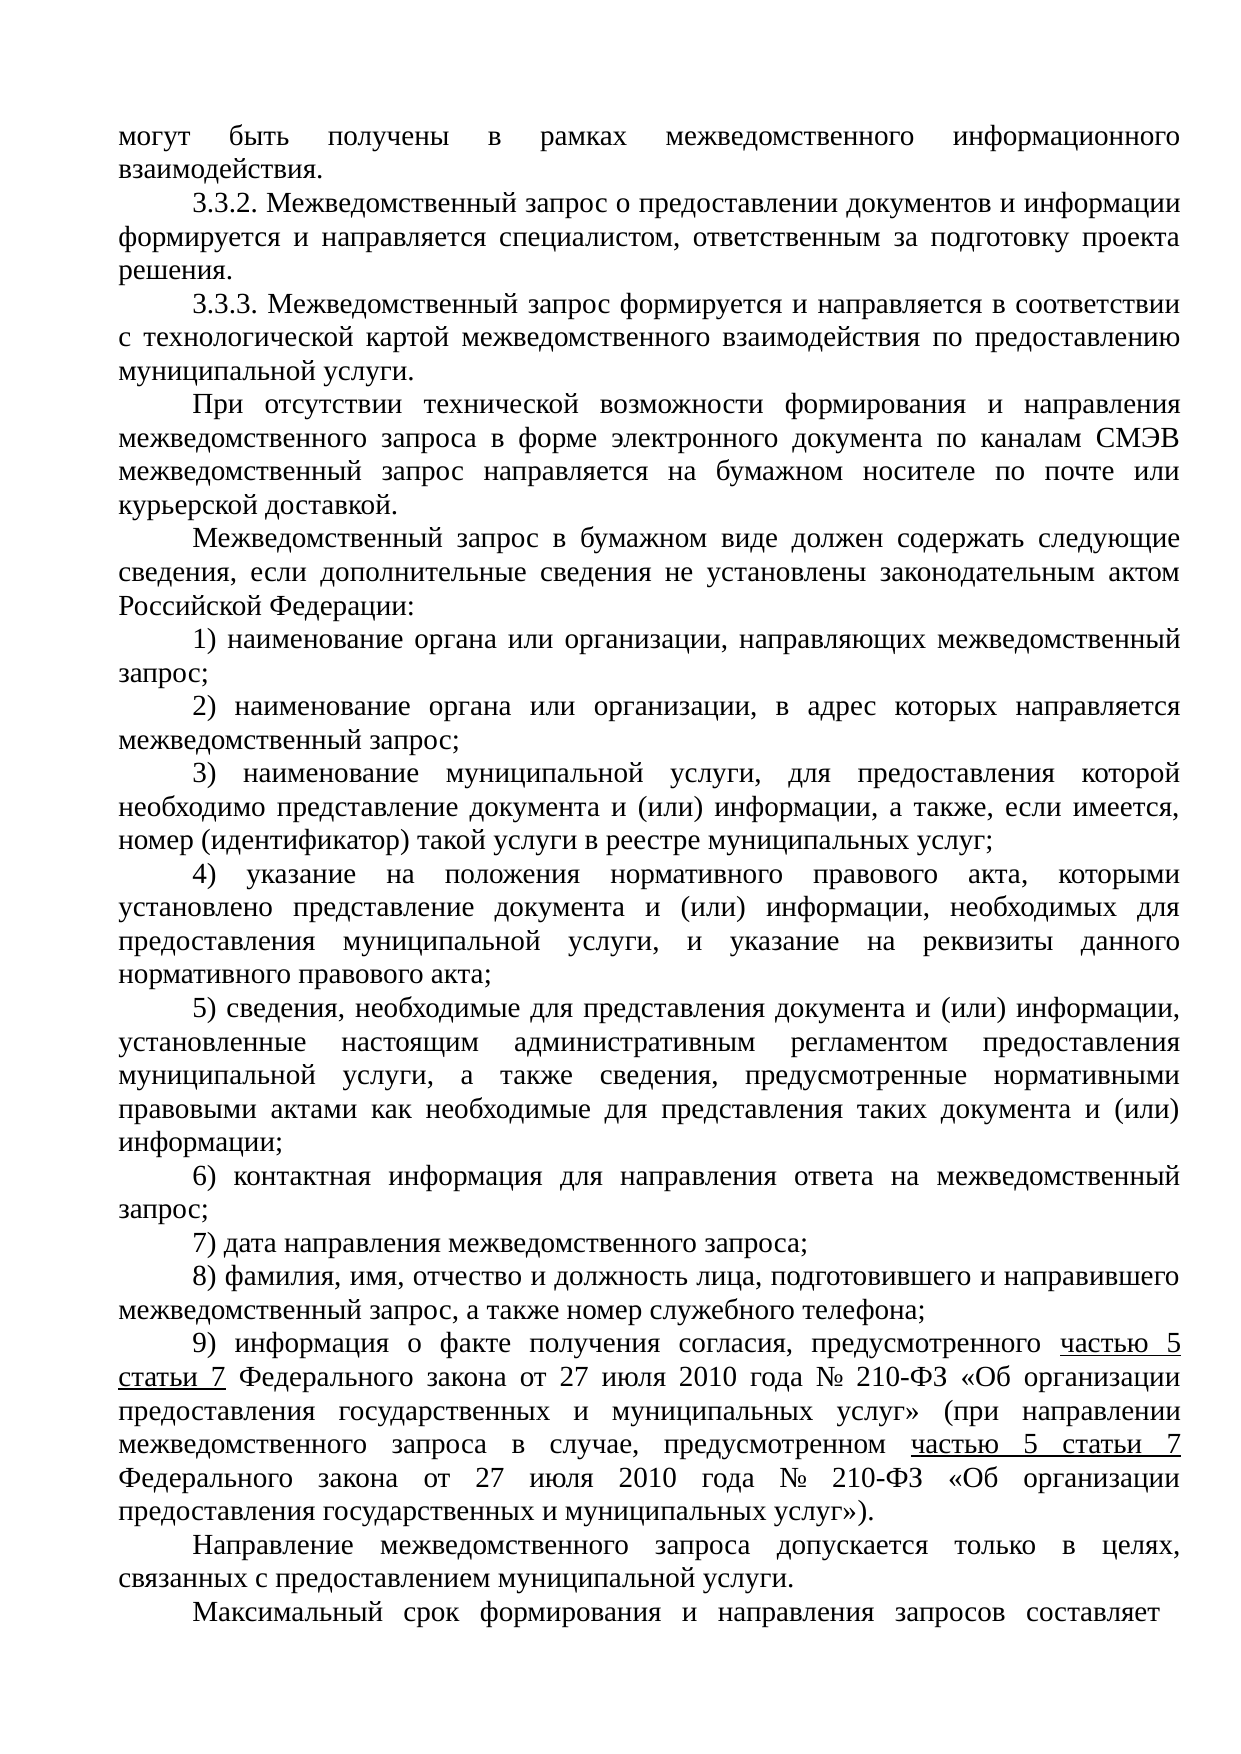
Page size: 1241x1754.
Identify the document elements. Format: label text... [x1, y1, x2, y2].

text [118, 118, 1181, 185]
text 3) наименование муниципальной услуги, для предоставления которой необходимо представление документа и (или) информации, а также, если имеется, номер (идентификатор) такой услуги в реестре муниципальных услуг; [118, 755, 1181, 856]
text 7) дата направления межведомственного запроса; [118, 1225, 1181, 1258]
text 3.3.3. Межведомственный запрос формируется и направляется в соответствии с технологической картой межведомственного взаимодействия по предоставлению муниципальной услуги. [118, 286, 1181, 386]
text 3.3.2. Межведомственный запрос о предоставлении документов и информации формируется и направляется специалистом, ответственным за подготовку проекта решения. [118, 185, 1181, 286]
text 5) сведения, необходимые для представления документа и (или) информации, установленные настоящим административным регламентом предоставления муниципальной услуги, а также сведения, предусмотренные нормативными правовыми актами как необходимые для представления таких документа и (или) информации; [118, 990, 1181, 1158]
text При отсутствии технической возможности формирования и направления межведомственного запроса в форме электронного документа по каналам СМЭВ межведомственный запрос направляется на бумажном носителе по почте или курьерской доставкой. [118, 386, 1181, 521]
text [118, 1594, 1181, 1627]
text 9) информация о факте получения согласия, предусмотренного частью 5 статьи 7 Федерального закона от 27 июля 2010 года № 210-ФЗ «Об организации предоставления государственных и муниципальных услуг» (при направлении межведомственного запроса в случае, предусмотренном частью 5 статьи 7 Федерального закона от 27 июля 2010 года № 210-ФЗ «Об организации предоставления государственных и муниципальных услуг»). [118, 1326, 1181, 1527]
text Направление межведомственного запроса допускается только в целях, связанных с предоставлением муниципальной услуги. [118, 1527, 1181, 1594]
text 6) контактная информация для направления ответа на межведомственный запрос; [118, 1158, 1181, 1225]
text 8) фамилия, имя, отчество и должность лица, подготовившего и направившего межведомственный запрос, а также номер служебного телефона; [118, 1258, 1181, 1326]
text 1) наименование органа или организации, направляющих межведомственный запрос; [118, 621, 1181, 688]
text 2) наименование органа или организации, в адрес которых направляется межведомственный запрос; [118, 688, 1181, 755]
text 4) указание на положения нормативного правового акта, которыми установлено представление документа и (или) информации, необходимых для предоставления муниципальной услуги, и указание на реквизиты данного нормативного правового акта; [118, 856, 1181, 990]
text Межведомственный запрос в бумажном виде должен содержать следующие сведения, если дополнительные сведения не установлены законодательным актом Российской Федерации: [118, 521, 1181, 621]
